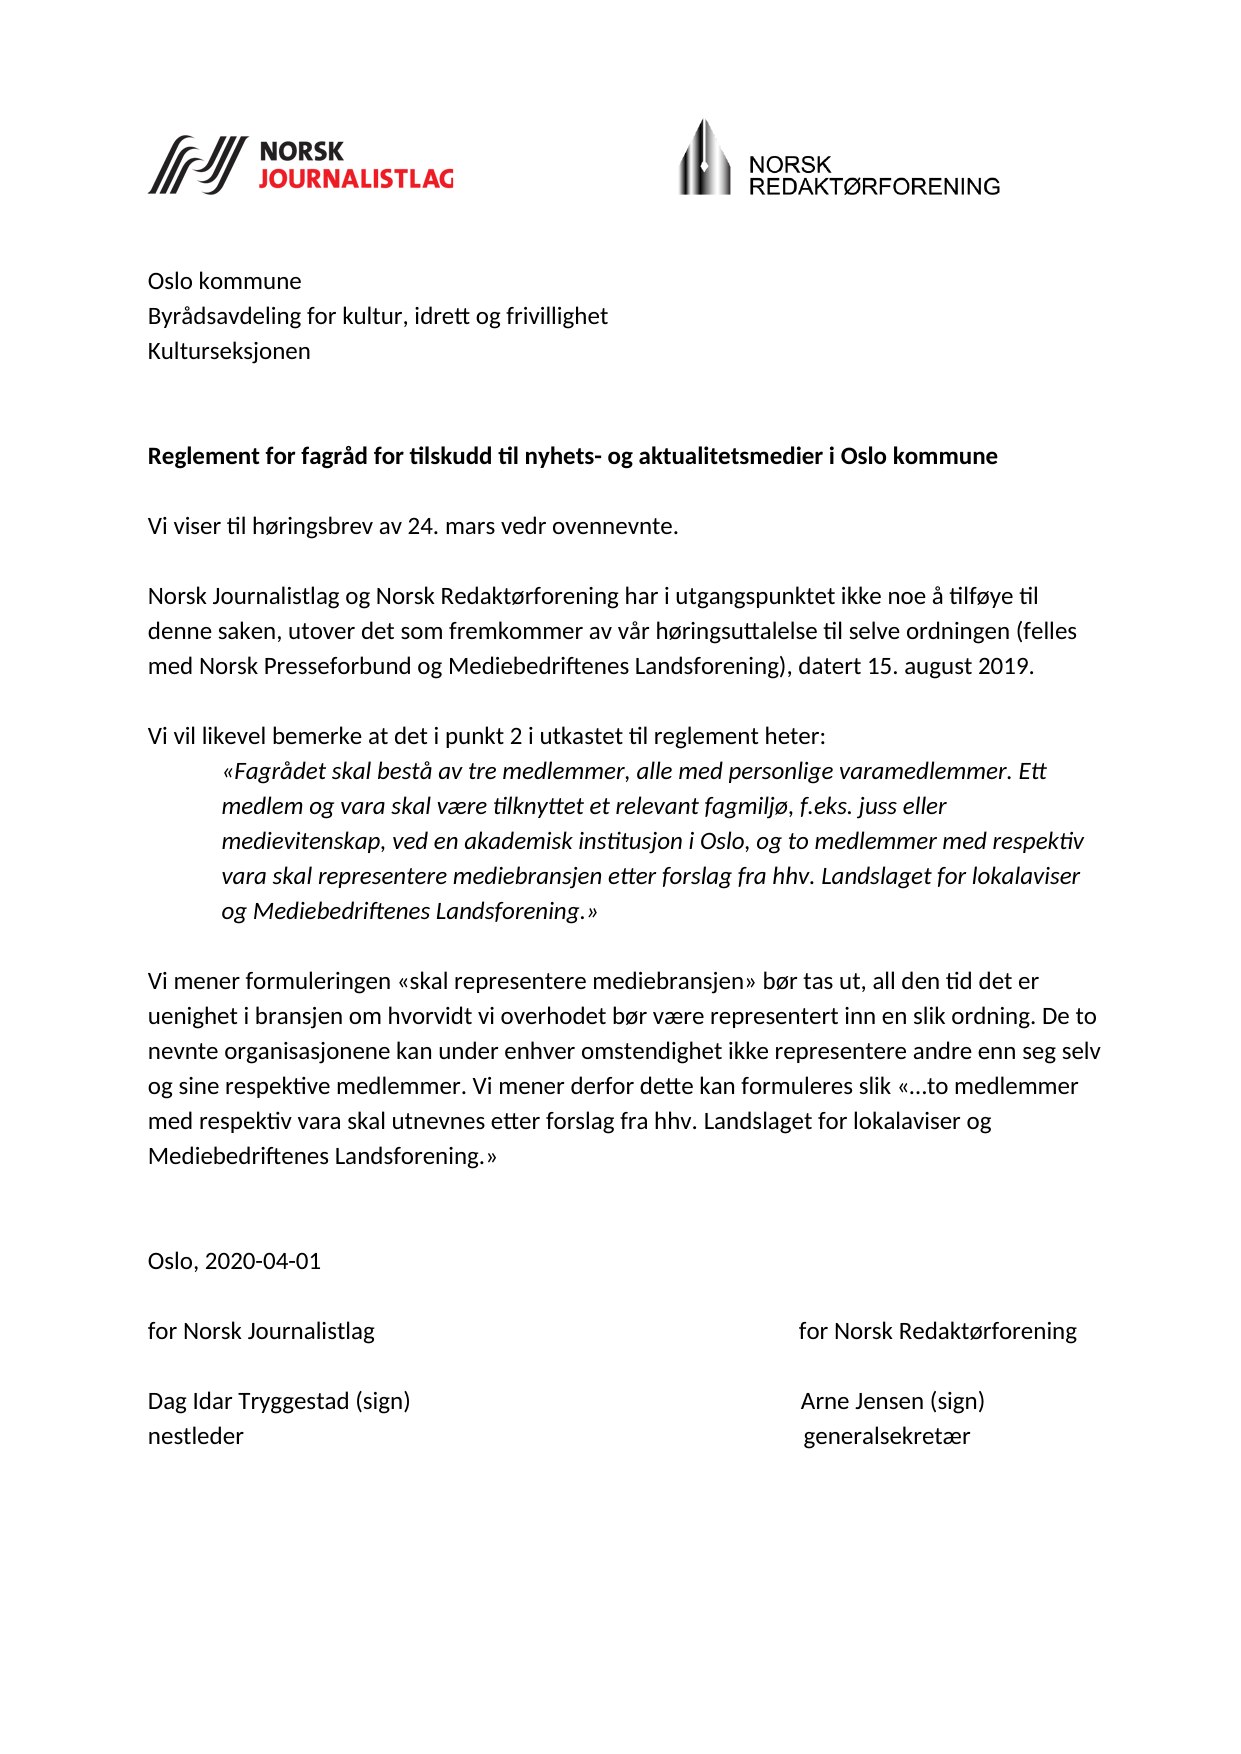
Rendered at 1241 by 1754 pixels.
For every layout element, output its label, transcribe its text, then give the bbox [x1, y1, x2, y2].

text Vi vil likevel bemerke at det i punkt 2 i utkastet til reglement heter: [148, 720, 1104, 751]
picture [147, 135, 454, 195]
text Kulturseksjonen [148, 335, 1104, 366]
text Oslo kommune [148, 265, 1104, 296]
text Oslo, 2020-04-01 [148, 1245, 1104, 1276]
text «Fagrådet skal bestå av tre medlemmer, alle med personlige varamedlemmer. Ett medlem og vara skal være tilknyttet et relevant fagmiljø, f.eks. juss eller medievitenskap, ved en akademisk institusjon i Oslo, og to medlemmer med respektiv vara skal representere mediebransjen etter forslag fra hhv. Landslaget for lokalaviser og Mediebedriftenes Landsforening.» [221, 755, 1104, 926]
text Vi mener formuleringen «skal representere mediebransjen» bør tas ut, all den tid det er uenighet i bransjen om hvorvidt vi overhodet bør være representert inn en slik ordning. De to nevnte organisasjonene kan under enhver omstendighet ikke representere andre enn seg selv og sine respektive medlemmer. Vi mener derfor dette kan formuleres slik «…to medlemmer med respektiv vara skal utnevnes etter forslag fra hhv. Landslaget for lokalaviser og Mediebedriftenes Landsforening.» [148, 965, 1104, 1171]
text nestleder generalsekretær [148, 1420, 1104, 1451]
text Reglement for fagråd for tilskudd til nyhets- og aktualitetsmedier i Oslo kommune [148, 440, 1104, 471]
text Norsk Journalistlag og Norsk Redaktørforening har i utgangspunktet ikke noe å tilføye til denne saken, utover det som fremkommer av vår høringsuttalelse til selve ordningen (felles med Norsk Presseforbund og Mediebedriftenes Landsforening), datert 15. august 2019. [148, 580, 1104, 681]
text Dag Idar Tryggestad (sign) Arne Jensen (sign) [148, 1385, 1104, 1416]
text for Norsk Journalistlag for Norsk Redaktørforening [148, 1315, 1104, 1346]
text Vi viser til høringsbrev av 24. mars vedr ovennevnte. [148, 510, 1104, 541]
text Byrådsavdeling for kultur, idrett og frivillighet [148, 300, 1104, 331]
picture [678, 118, 1000, 195]
